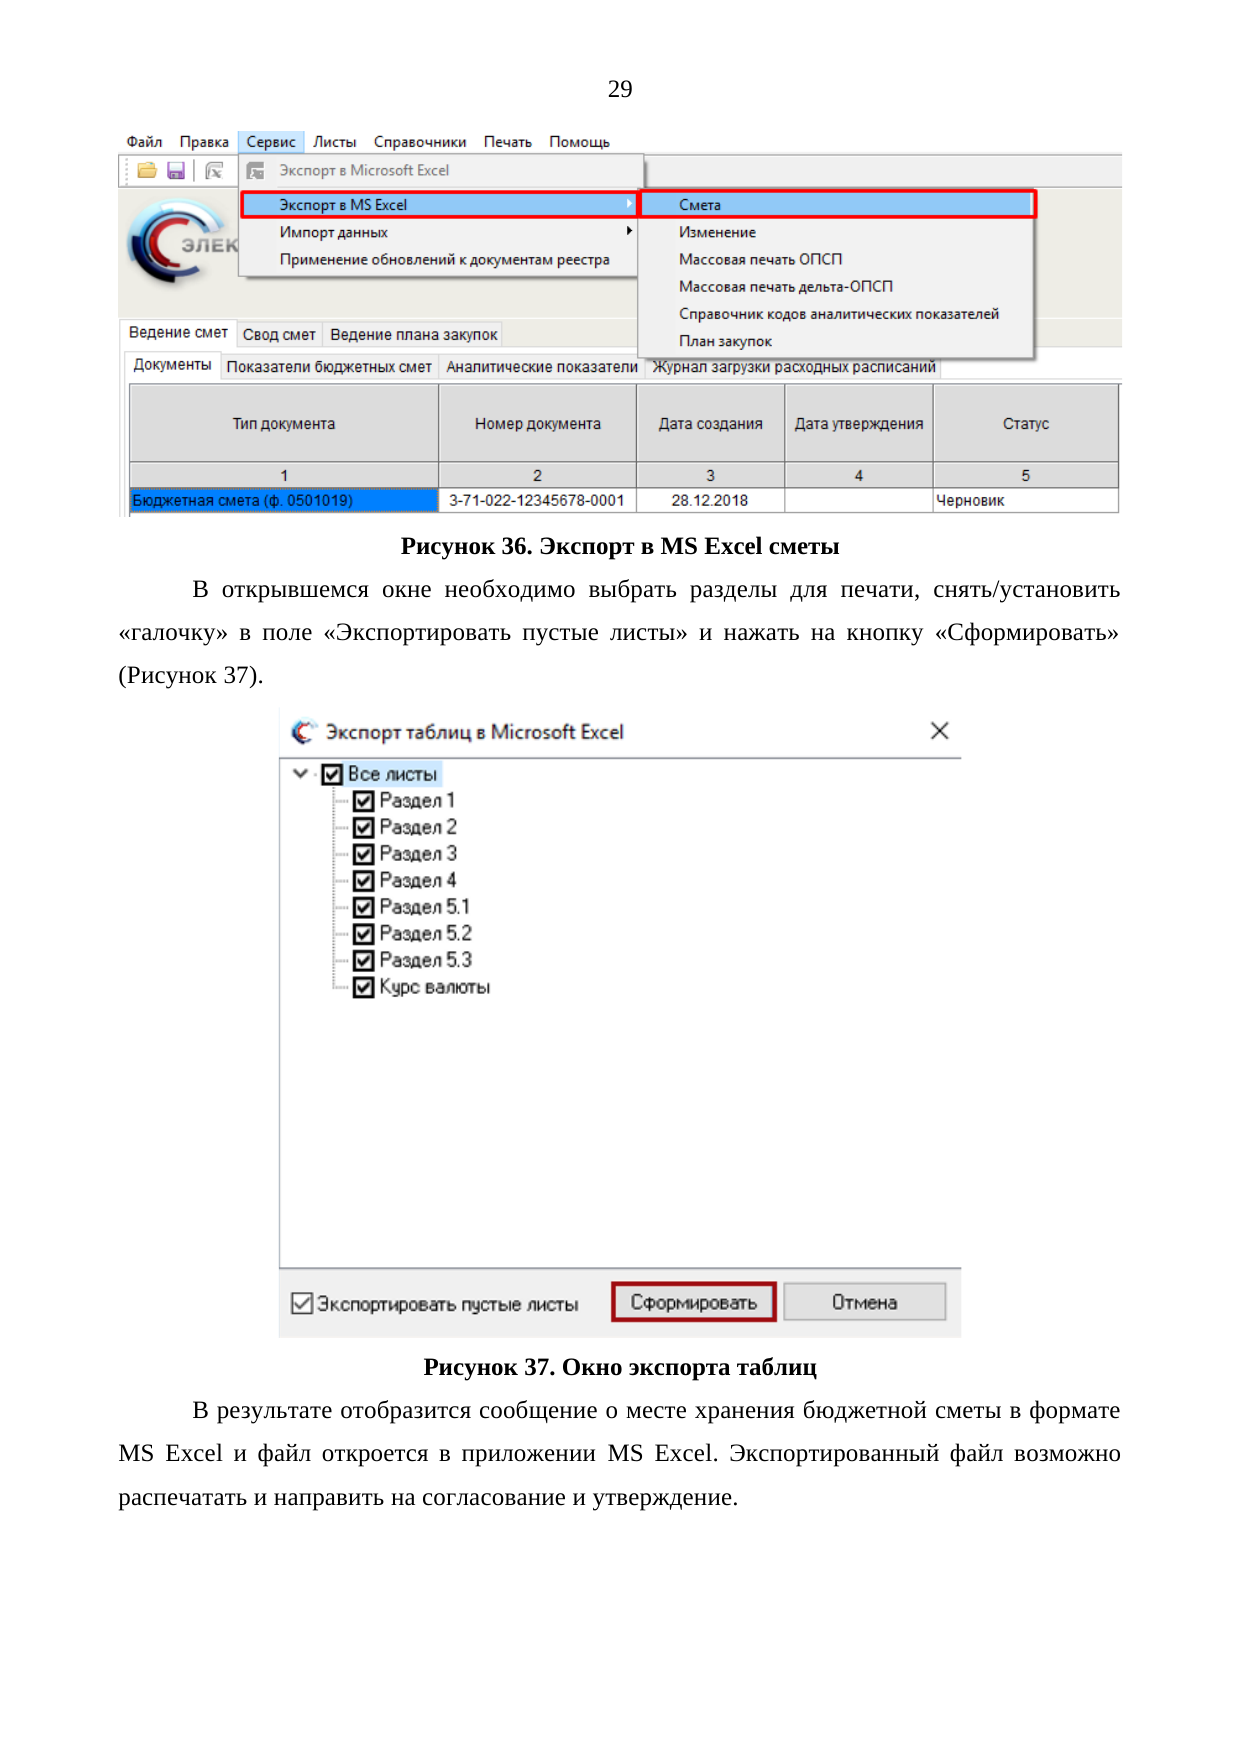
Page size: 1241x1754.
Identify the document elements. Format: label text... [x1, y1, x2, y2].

text В результате отобразится сообщение о месте хранения бюджетной сметы в формате MS Excel и файл откроется в приложении MS Excel. Экспортированный файл возможно распечатать и направить на согласование и утверждение. [118, 1395, 1122, 1510]
text Рисунок 36. Экспорт в MS Excel сметы [118, 531, 1122, 560]
text Рисунок 37. Окно экспорта таблиц [118, 1352, 1122, 1381]
picture [118, 131, 1123, 517]
text В открывшемся окне необходимо выбрать разделы для печати, снять/установить «галочку» в поле «Экспортировать пустые листы» и нажать на кнопку «Сформировать» (Рисунок 37). [118, 574, 1122, 689]
picture [278, 703, 962, 1338]
